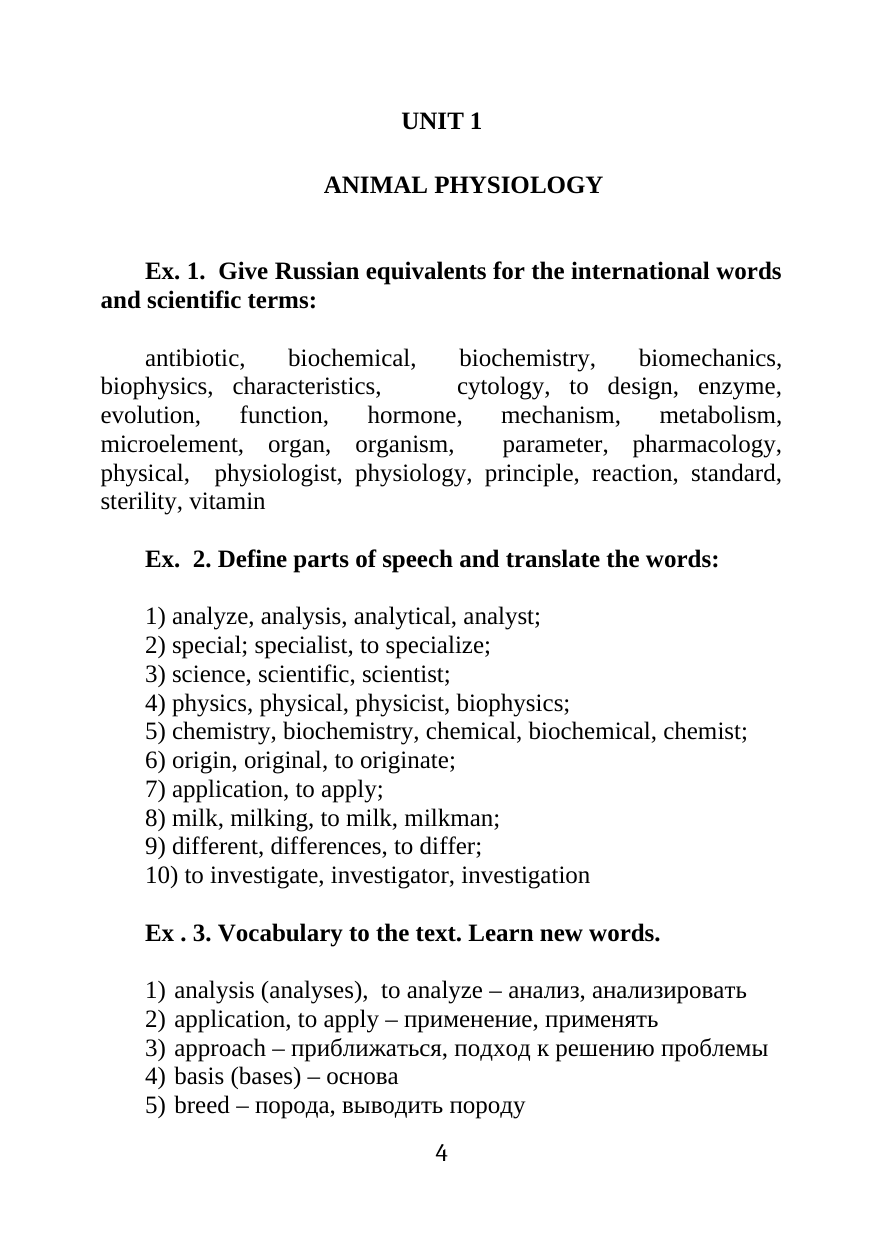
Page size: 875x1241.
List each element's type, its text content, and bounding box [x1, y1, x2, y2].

list 9) different, differences, to differ; [130, 831, 783, 860]
text antibiotic, biochemical, biochemistry, biomechanics, biophysics, characteristics, cytology, to design, enzyme, evolution, function, hormone, mechanism, metabolism, microelement, organ, organism, parameter, pharmacology, physical, physiologist, physiology, principle, reaction, standard, sterility, vitamin [100, 343, 783, 515]
list 5) chemistry, biochemistry, chemical, biochemical, chemist; [130, 716, 783, 745]
list 10) to investigate, investigator, investigation [130, 860, 783, 889]
list 1) analyze, analysis, analytical, analyst; [130, 601, 783, 630]
list 4) physics, physical, physicist, biophysics; [130, 688, 783, 716]
list 8) milk, milking, to milk, milkman; [130, 803, 783, 831]
list basis (bases) – основа [145, 1061, 783, 1090]
list breed – порода, выводить породу [145, 1090, 783, 1119]
list application, to apply – применение, применять [145, 1004, 783, 1033]
subtitle UNIT 1 [100, 106, 783, 135]
list 6) origin, original, to originate; [130, 745, 783, 774]
list 2) special; specialist, to specialize; [130, 630, 783, 659]
list approach – приближаться, подход к решению проблемы [145, 1033, 783, 1061]
text Ex . 3. Vocabulary to the text. Learn new words. [100, 918, 783, 946]
text Ex. 2. Define parts of speech and translate the words: [100, 544, 783, 573]
text ANIMAL PHYSIOLOGY [100, 170, 783, 199]
text Ex. 1. Give Russian equivalents for the international words and scientific terms: [100, 256, 783, 314]
list 7) application, to apply; [130, 774, 783, 803]
list analysis (analyses), to analyze – анализ, анализировать [145, 975, 783, 1004]
list 3) science, scientific, scientist; [130, 659, 783, 688]
